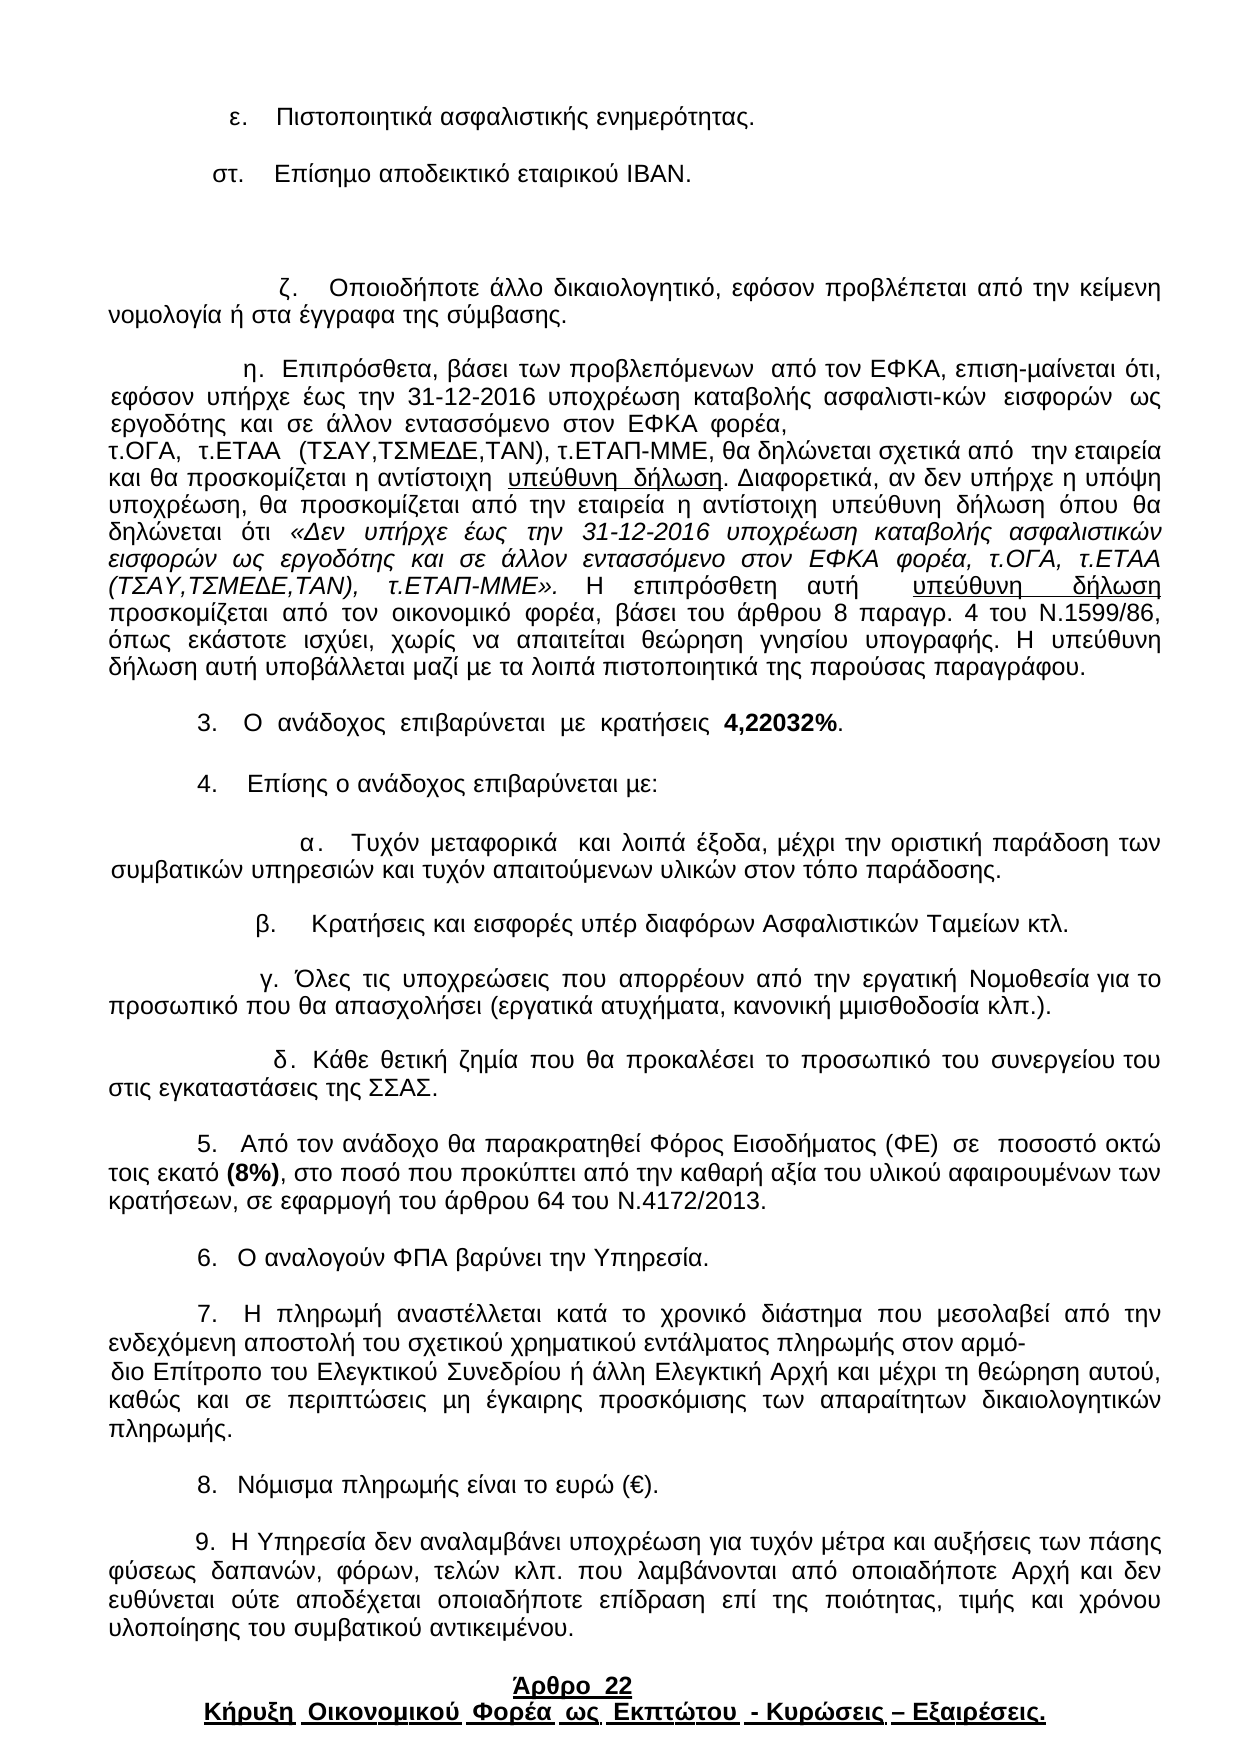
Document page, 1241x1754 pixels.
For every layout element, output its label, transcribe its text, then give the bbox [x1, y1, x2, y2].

text Άρθρο 22 [96, 1671, 731, 1699]
text δ. Κάθε θετική ζηµία που θα προκαλέσει το προσωπικό του συνεργείου του στις εγκαταστάσεις της ΣΣΑΣ. [108, 1047, 1162, 1101]
text β. Κρατήσεις και εισφορές υπέρ διαφόρων Ασφαλιστικών Ταµείων κτλ. [96, 911, 1162, 938]
text διο Επίτροπο του Ελεγκτικού Συνεδρίου ή άλλη Ελεγκτική Αρχή και μέχρι τη θεώρηση αυτού, καθώς και σε περιπτώσεις µη έγκαιρης προσκόμισης των απαραίτητων δικαιολογητικών πληρωµής. [108, 1356, 1162, 1443]
text 6. Ο αναλογούν ΦΠΑ βαρύνει την Υπηρεσία. [197, 1243, 1162, 1271]
text 9. Η Υπηρεσία δεν αναλαμβάνει υποχρέωση για τυχόν μέτρα και αυξήσεις των πάσης φύσεως δαπανών, φόρων, τελών κλπ. που λαµβάνονται από οποιαδήποτε Αρχή και δεν ευθύνεται ούτε αποδέχεται οποιαδήποτε επίδραση επί της ποιότητας, τιµής και χρόνου υλοποίησης του συμβατικού αντικειμένου. [108, 1527, 1162, 1642]
text ζ. Οποιοδήποτε άλλο δικαιολογητικό, εφόσον προβλέπεται από την κείμενη νοµολογία ή στα έγγραφα της σύµβασης. [108, 274, 1162, 329]
text στ. Επίσηµο αποδεικτικό εταιρικού ΙΒΑΝ. [96, 158, 1162, 187]
text 8. Νόµισµα πληρωµής είναι το ευρώ (€). [197, 1470, 1162, 1499]
text α. Τυχόν μεταφορικά και λοιπά έξοδα, μέχρι την οριστική παράδοση των συμβατικών υπηρεσιών και τυχόν απαιτούμενων υλικών στον τόπο παράδοσης. [111, 830, 1162, 884]
text η. Επιπρόσθετα, βάσει των προβλεπόμενων από τον ΕΦΚΑ, επιση-µαίνεται ότι, εφόσον υπήρχε έως την 31-12-2016 υποχρέωση καταβολής ασφαλιστι-κών εισφορών ως εργοδότης και σε άλλον εντασσόμενο στον ΕΦΚΑ φορέα, [111, 356, 1162, 437]
text τ.ΟΓΑ, τ.ΕΤΑΑ (ΤΣΑΥ,ΤΣΜΕ∆Ε,ΤΑΝ), τ.ΕΤΑΠ-ΜΜΕ, θα δηλώνεται σχετικά από την εταιρεία και θα προσκομίζεται η αντίστοιχη υπεύθυνη δήλωση. Διαφορετικά, αν δεν υπήρχε η υπόψη υποχρέωση, θα προσκομίζεται από την εταιρεία η αντίστοιχη υπεύθυνη δήλωση όπου θα δηλώνεται ότι «Δεν υπήρχε έως την 31-12-2016 υποχρέωση καταβολής ασφαλιστικών εισφορών ως εργοδότης και σε άλλον εντασσόμενο στον ΕΦΚΑ φορέα, τ.ΟΓΑ, τ.ΕΤΑΑ (ΤΣΑΥ,ΤΣΜΕ∆Ε,ΤΑΝ), τ.ΕΤΑΠ-ΜΜΕ». Η επιπρόσθετη αυτή υπεύθυνη δήλωση προσκομίζεται από τον οικονοµικό φορέα, βάσει του άρθρου 8 παραγρ. 4 του Ν.1599/86, όπως εκάστοτε ισχύει, χωρίς να απαιτείται θεώρηση γνησίου υπογραφής. Η υπεύθυνη δήλωση αυτή υποβάλλεται μαζί µε τα λοιπά πιστοποιητικά της παρούσας παραγράφου. [108, 437, 1162, 681]
text 3. Ο ανάδοχος επιβαρύνεται µε κρατήσεις 4,22032%. [108, 708, 1162, 737]
text 5. Από τον ανάδοχο θα παρακρατηθεί Φόρος Εισοδήματος (ΦΕ) σε ποσοστό οκτώ τοις εκατό (8%), στο ποσό που προκύπτει από την καθαρή αξία του υλικού αφαιρουμένων των κρατήσεων, σε εφαρμογή του άρθρου 64 του Ν.4172/2013. [108, 1129, 1162, 1215]
text γ. Όλες τις υποχρεώσεις που απορρέουν από την εργατική Νοµοθεσία για το προσωπικό που θα απασχολήσει (εργατικά ατυχήµατα, κανονική µμισθοδοσία κλπ.). [108, 966, 1162, 1020]
text Κήρυξη Οικονοµικού Φορέα ως Εκπτώτου - Κυρώσεις – Εξαιρέσεις. [203, 1699, 1159, 1724]
text ε. Πιστοποιητικά ασφαλιστικής ενημερότητας. [96, 104, 1162, 131]
text 4. Επίσης ο ανάδοχος επιβαρύνεται µε: [197, 769, 1162, 798]
text 7. Η πληρωµή αναστέλλεται κατά το χρονικό διάστημα που μεσολαβεί από την ενδεχόμενη αποστολή του σχετικού χρηματικού εντάλματος πληρωµής στον αρµό- [108, 1299, 1162, 1356]
